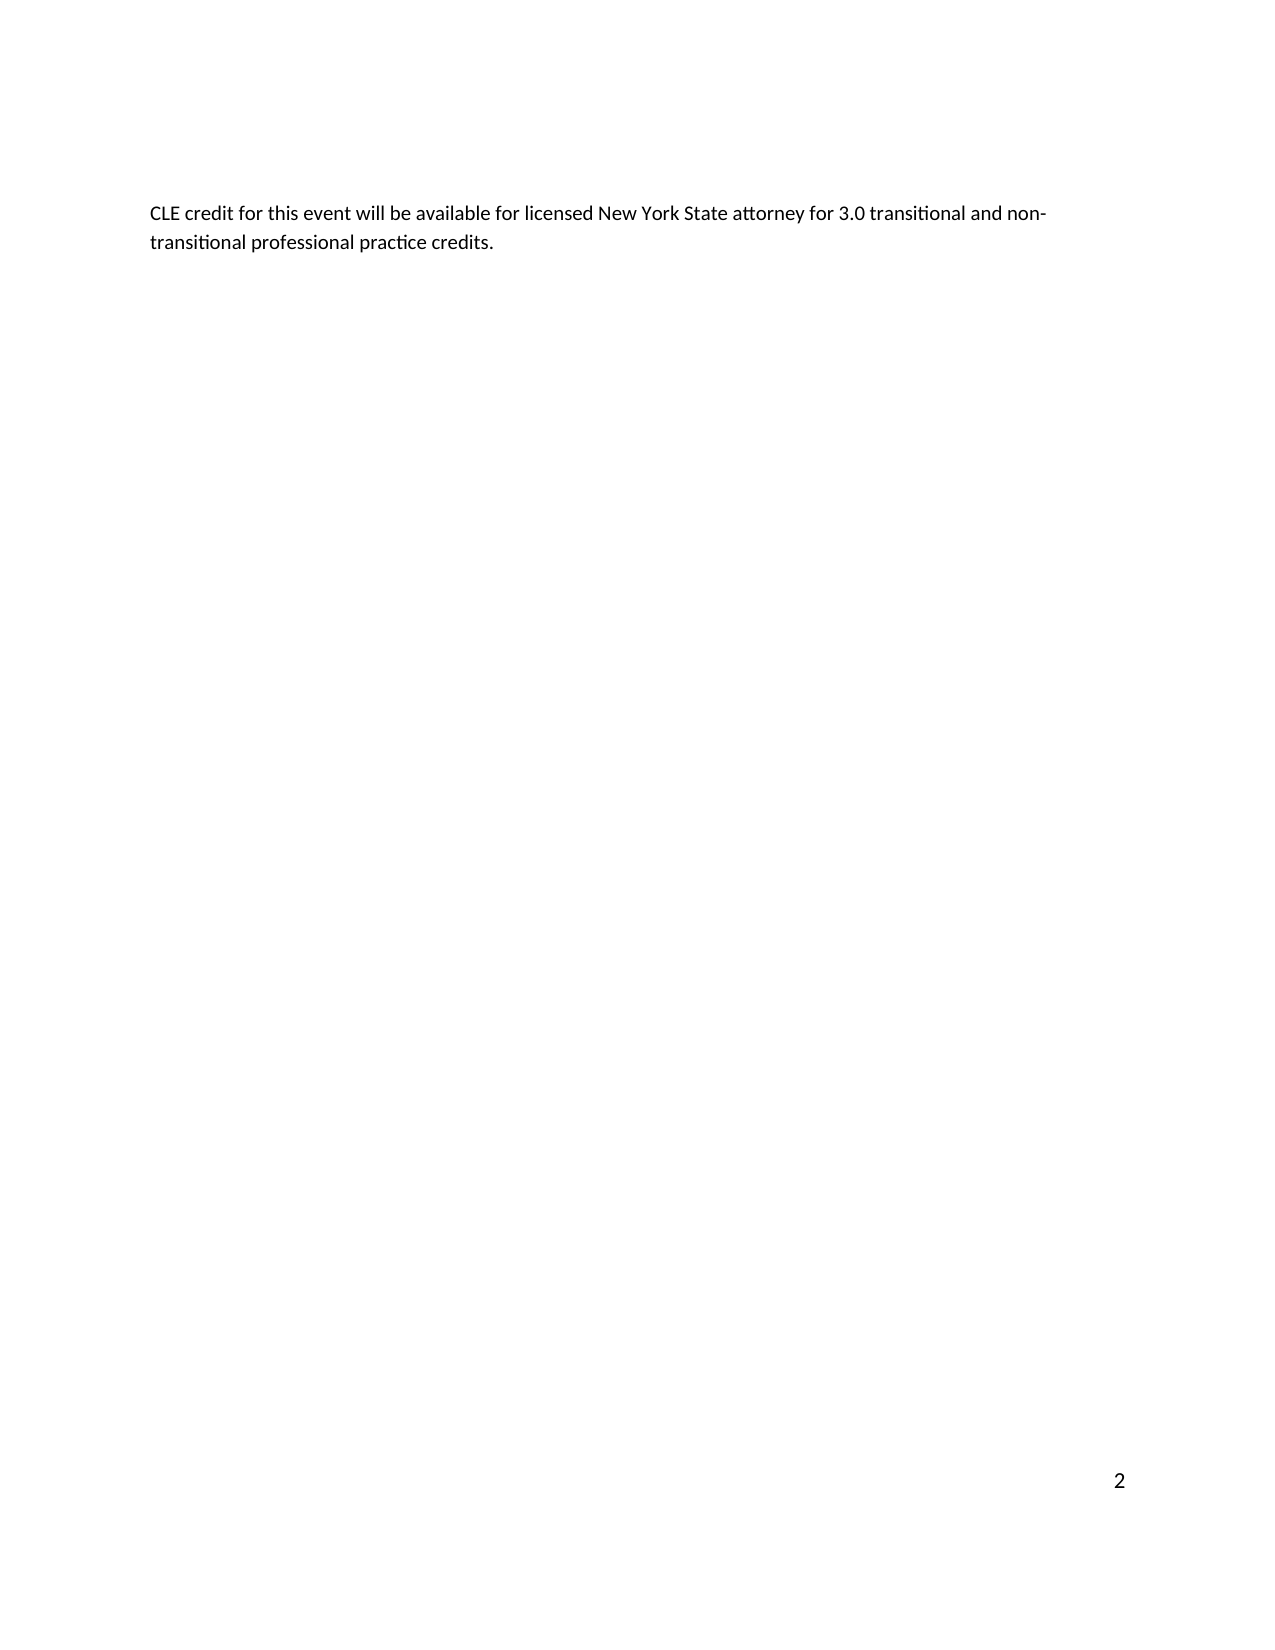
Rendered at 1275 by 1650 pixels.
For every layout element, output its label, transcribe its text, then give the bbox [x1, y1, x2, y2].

text CLE credit for this event will be available for licensed New York State attorney for 3.0 transitional and non-transitional professional practice credits. [150, 200, 1125, 254]
